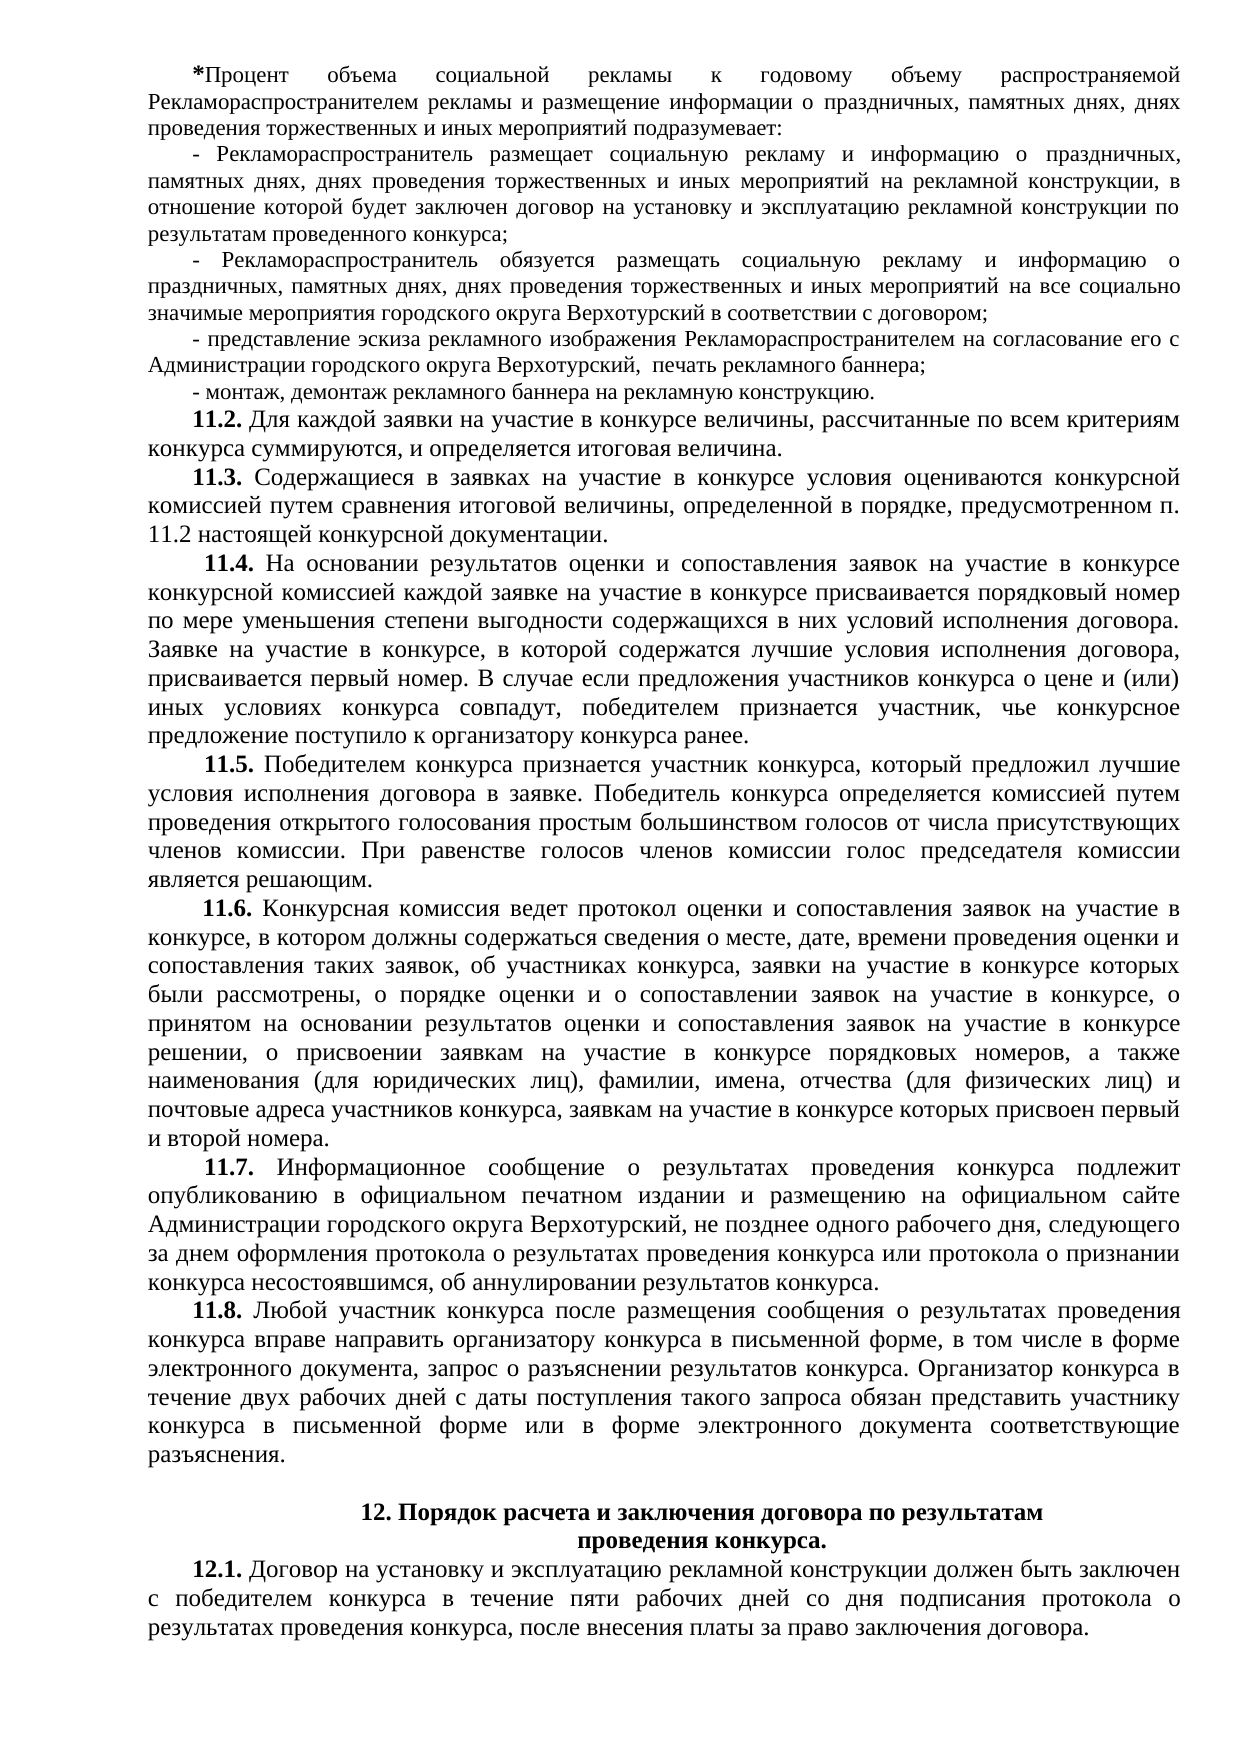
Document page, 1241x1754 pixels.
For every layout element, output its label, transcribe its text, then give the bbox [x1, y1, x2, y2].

text 11.2. Для каждой заявки на участие в конкурсе величины, рассчитанные по всем критериям конкурса суммируются, и определяется итоговая величина. [148, 404, 1181, 462]
text - Рекламораспространитель размещает социальную рекламу и информацию о праздничных, памятных днях, днях проведения торжественных и иных мероприятий на рекламной конструкции, в отношение которой будет заключен договор на установку и эксплуатацию рекламной конструкции по результатам проведенного конкурса; [148, 141, 1181, 246]
text 11.4. На основании результатов оценки и сопоставления заявок на участие в конкурсе конкурсной комиссией каждой заявке на участие в конкурсе присваивается порядковый номер по мере уменьшения степени выгодности содержащихся в них условий исполнения договора. Заявке на участие в конкурсе, в которой содержатся лучшие условия исполнения договора, присваивается первый номер. В случае если предложения участников конкурса о цене и (или) иных условиях конкурса совпадут, победителем признается участник, чье конкурсное предложение поступило к организатору конкурса ранее. [148, 548, 1181, 749]
text проведения конкурса. [148, 1525, 1181, 1554]
text 12. Порядок расчета и заключения договора по результатам [148, 1497, 1181, 1525]
text - Рекламораспространитель обязуется размещать социальную рекламу и информацию о праздничных, памятных днях, днях проведения торжественных и иных мероприятий на все социально значимые мероприятия городского округа Верхотурский в соответствии с договором; [148, 246, 1181, 325]
text 11.7. Информационное сообщение о результатах проведения конкурса подлежит опубликованию в официальном печатном издании и размещению на официальном сайте Администрации городского округа Верхотурский, не позднее одного рабочего дня, следующего за днем оформления протокола о результатах проведения конкурса или протокола о признании конкурса несостоявшимся, об аннулировании результатов конкурса. [148, 1152, 1181, 1295]
text - монтаж, демонтаж рекламного баннера на рекламную конструкцию. [148, 378, 1181, 404]
text 11.3. Содержащиеся в заявках на участие в конкурсе условия оцениваются конкурсной комиссией путем сравнения итоговой величины, определенной в порядке, предусмотренном п. 11.2 настоящей конкурсной документации. [148, 462, 1181, 548]
text 11.8. Любой участник конкурса после размещения сообщения о результатах проведения конкурса вправе направить организатору конкурса в письменной форме, в том числе в форме электронного документа, запрос о разъяснении результатов конкурса. Организатор конкурса в течение двух рабочих дней с даты поступления такого запроса обязан представить участнику конкурса в письменной форме или в форме электронного документа соответствующие разъяснения. [148, 1295, 1181, 1468]
text - представление эскиза рекламного изображения Рекламораспространителем на согласование его с Администрации городского округа Верхотурский, печать рекламного баннера; [148, 325, 1181, 378]
text 11.6. Конкурсная комиссия ведет протокол оценки и сопоставления заявок на участие в конкурсе, в котором должны содержаться сведения о месте, дате, времени проведения оценки и сопоставления таких заявок, об участниках конкурса, заявки на участие в конкурсе которых были рассмотрены, о порядке оценки и о сопоставлении заявок на участие в конкурсе, о принятом на основании результатов оценки и сопоставления заявок на участие в конкурсе решении, о присвоении заявкам на участие в конкурсе порядковых номеров, а также наименования (для юридических лиц), фамилии, имена, отчества (для физических лиц) и почтовые адреса участников конкурса, заявкам на участие в конкурсе которых присвоен первый и второй номера. [148, 893, 1181, 1152]
text 12.1. Договор на установку и эксплуатацию рекламной конструкции должен быть заключен с победителем конкурса в течение пяти рабочих дней со дня подписания протокола о результатах проведения конкурса, после внесения платы за право заключения договора. [148, 1554, 1182, 1640]
text 11.5. Победителем конкурса признается участник конкурса, который предложил лучшие условия исполнения договора в заявке. Победитель конкурса определяется комиссией путем проведения открытого голосования простым большинством голосов от числа присутствующих членов комиссии. При равенстве голосов членов комиссии голос председателя комиссии является решающим. [148, 749, 1181, 893]
text *Процент объема социальной рекламы к годовому объему распространяемой Рекламораспространителем рекламы и размещение информации о праздничных, памятных днях, днях проведения торжественных и иных мероприятий подразумевает: [148, 59, 1181, 141]
